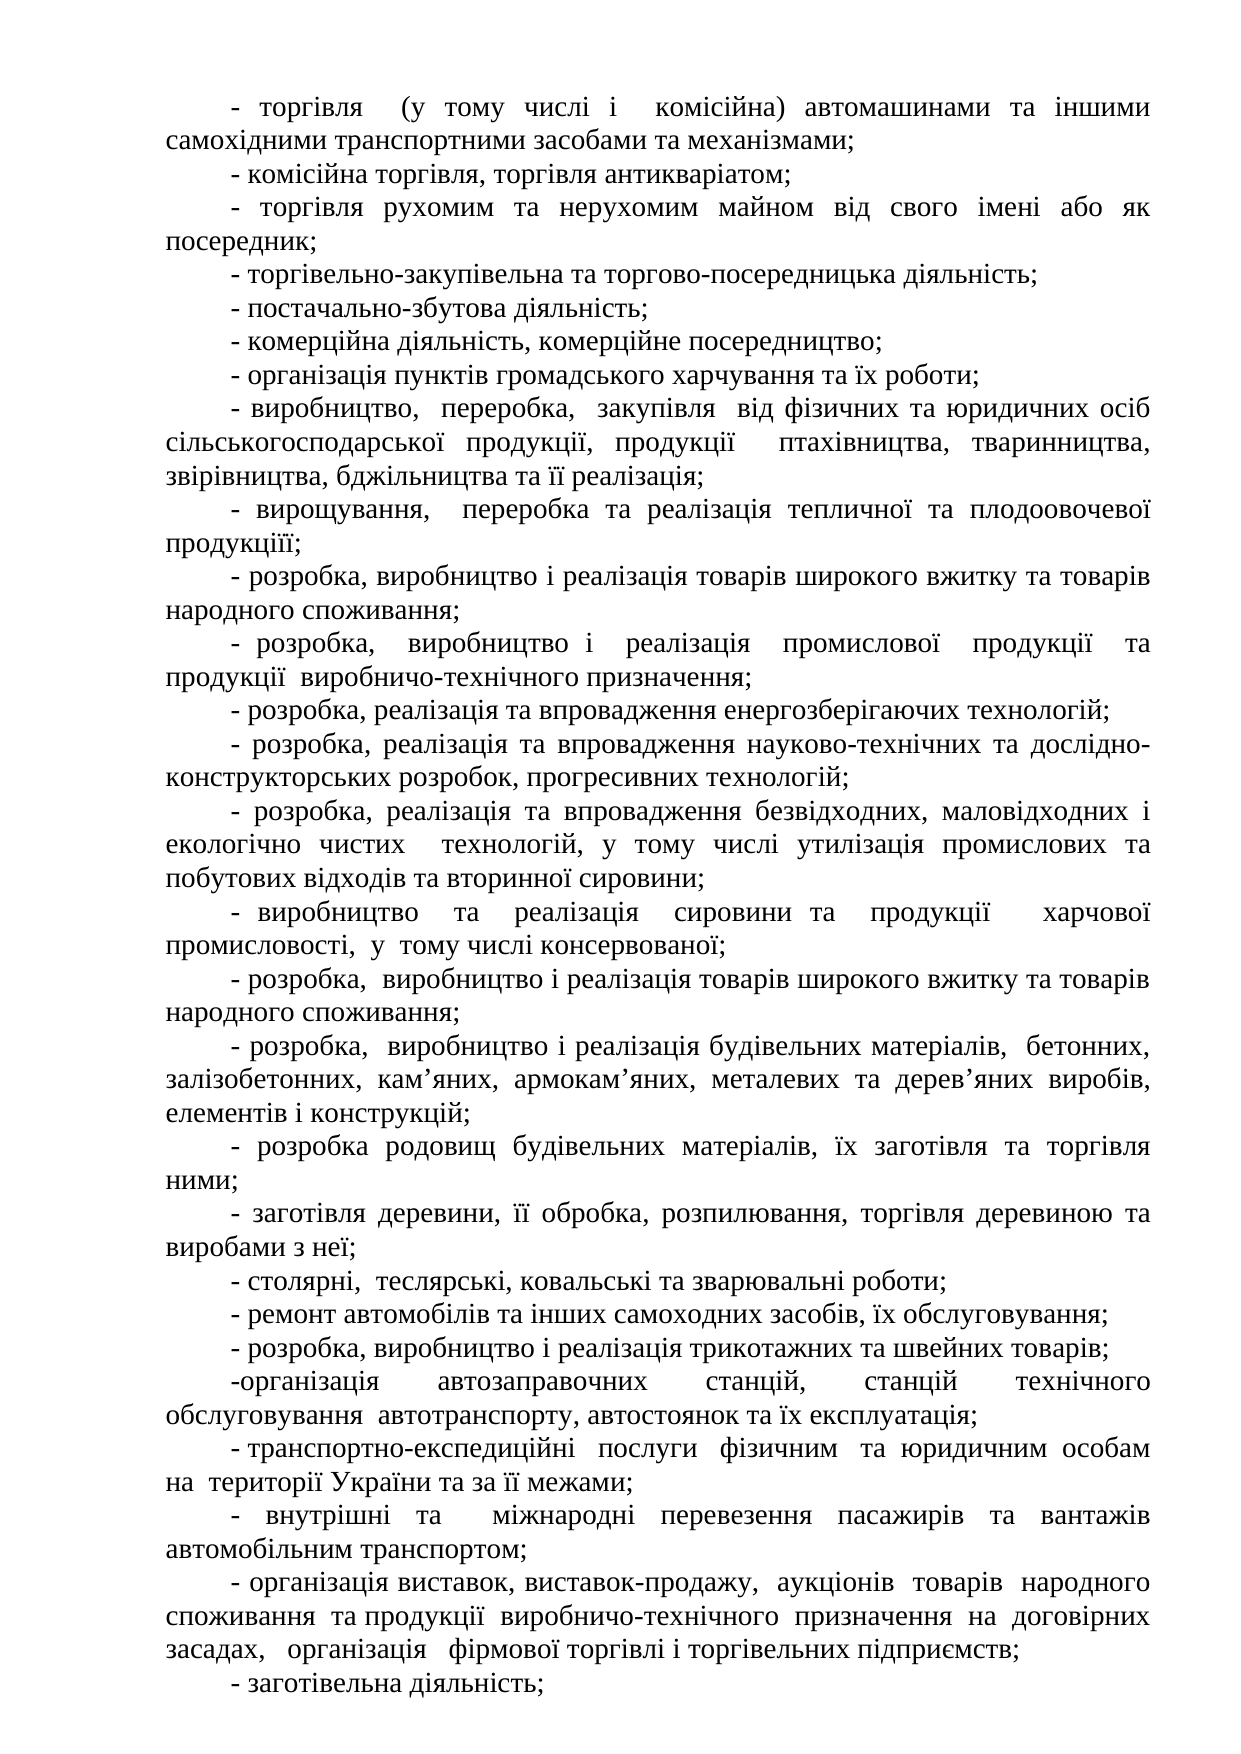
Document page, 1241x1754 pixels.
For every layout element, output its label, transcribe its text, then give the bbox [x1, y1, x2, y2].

text - розробка родовищ будівельних матеріалів, їх заготівля та торгівля ними; [165, 1128, 1152, 1196]
text - розробка, виробництво і реалізація товарів широкого вжитку та товарів народного споживання; [165, 961, 1152, 1028]
text - розробка, реалізація та впровадження безвідходних, маловідходних і екологічно чистих технологій, у тому числі утилізація промислових та побутових відходів та вторинної сировини; [165, 793, 1152, 894]
text - постачально-збутова діяльність; [165, 290, 1152, 323]
text - торгівля рухомим та нерухомим майном від свого імені або як посередник; [165, 189, 1152, 256]
text - торгівля (у тому числі і комісійна) автомашинами та іншими самохідними транспортними засобами та механізмами; [165, 89, 1152, 156]
text - виробництво, переробка, закупівля від фізичних та юридичних осіб сільськогосподарської продукції, продукції птахівництва, тваринництва, звірівництва, бджільництва та її реалізація; [165, 391, 1152, 491]
text - розробка, виробництво і реалізація промислової продукції та продукції виробничо-технічного призначення; [165, 625, 1152, 692]
text - вирощування, переробка та реалізація тепличної та плодоовочевої продукціїї; [165, 491, 1152, 558]
text - організація пунктів громадського харчування та їх роботи; [165, 357, 1152, 391]
text - торгівельно-закупівельна та торгово-посередницька діяльність; [165, 256, 1152, 290]
text - розробка, реалізація та впровадження енергозберігаючих технологій; [165, 692, 1152, 726]
text - розробка, виробництво і реалізація трикотажних та швейних товарів; [165, 1330, 1152, 1363]
text - комерційна діяльність, комерційне посередництво; [165, 323, 1152, 357]
text - столярні, теслярські, ковальські та зварювальні роботи; [165, 1263, 1152, 1296]
text - комісійна торгівля, торгівля антикваріатом; [165, 156, 1152, 189]
text - транспортно-експедиційні послуги фізичним та юридичним особам на території України та за її межами; [165, 1430, 1152, 1497]
text -організація автозаправочних станцій, станцій технічного обслуговування автотранспорту, автостоянок та їх експлуатація; [165, 1363, 1152, 1430]
text - виробництво та реалізація сировини та продукції харчової промисловості, у тому числі консервованої; [165, 894, 1152, 961]
text - організація виставок, виставок-продажу, аукціонів товарів народного споживання та продукції виробничо-технічного призначення на договірних засадах, організація фірмової торгівлі і торгівельних підприємств; [165, 1564, 1152, 1665]
text - ремонт автомобілів та інших самоходних засобів, їх обслуговування; [165, 1296, 1152, 1330]
text - заготівля деревини, її обробка, розпилювання, торгівля деревиною та виробами з неї; [165, 1196, 1152, 1263]
text - розробка, виробництво і реалізація будівельних матеріалів, бетонних, залізобетонних, кам’яних, армокам’яних, металевих та дерев’яних виробів, елементів і конструкцій; [165, 1028, 1152, 1128]
text - розробка, виробництво і реалізація товарів широкого вжитку та товарів народного споживання; [165, 558, 1152, 625]
text - внутрішні та міжнародні перевезення пасажирів та вантажів автомобільним транспортом; [165, 1497, 1152, 1564]
text - розробка, реалізація та впровадження науково-технічних та дослідно-конструкторських розробок, прогресивних технологій; [165, 726, 1152, 793]
text - заготівельна діяльність; [165, 1665, 1152, 1699]
